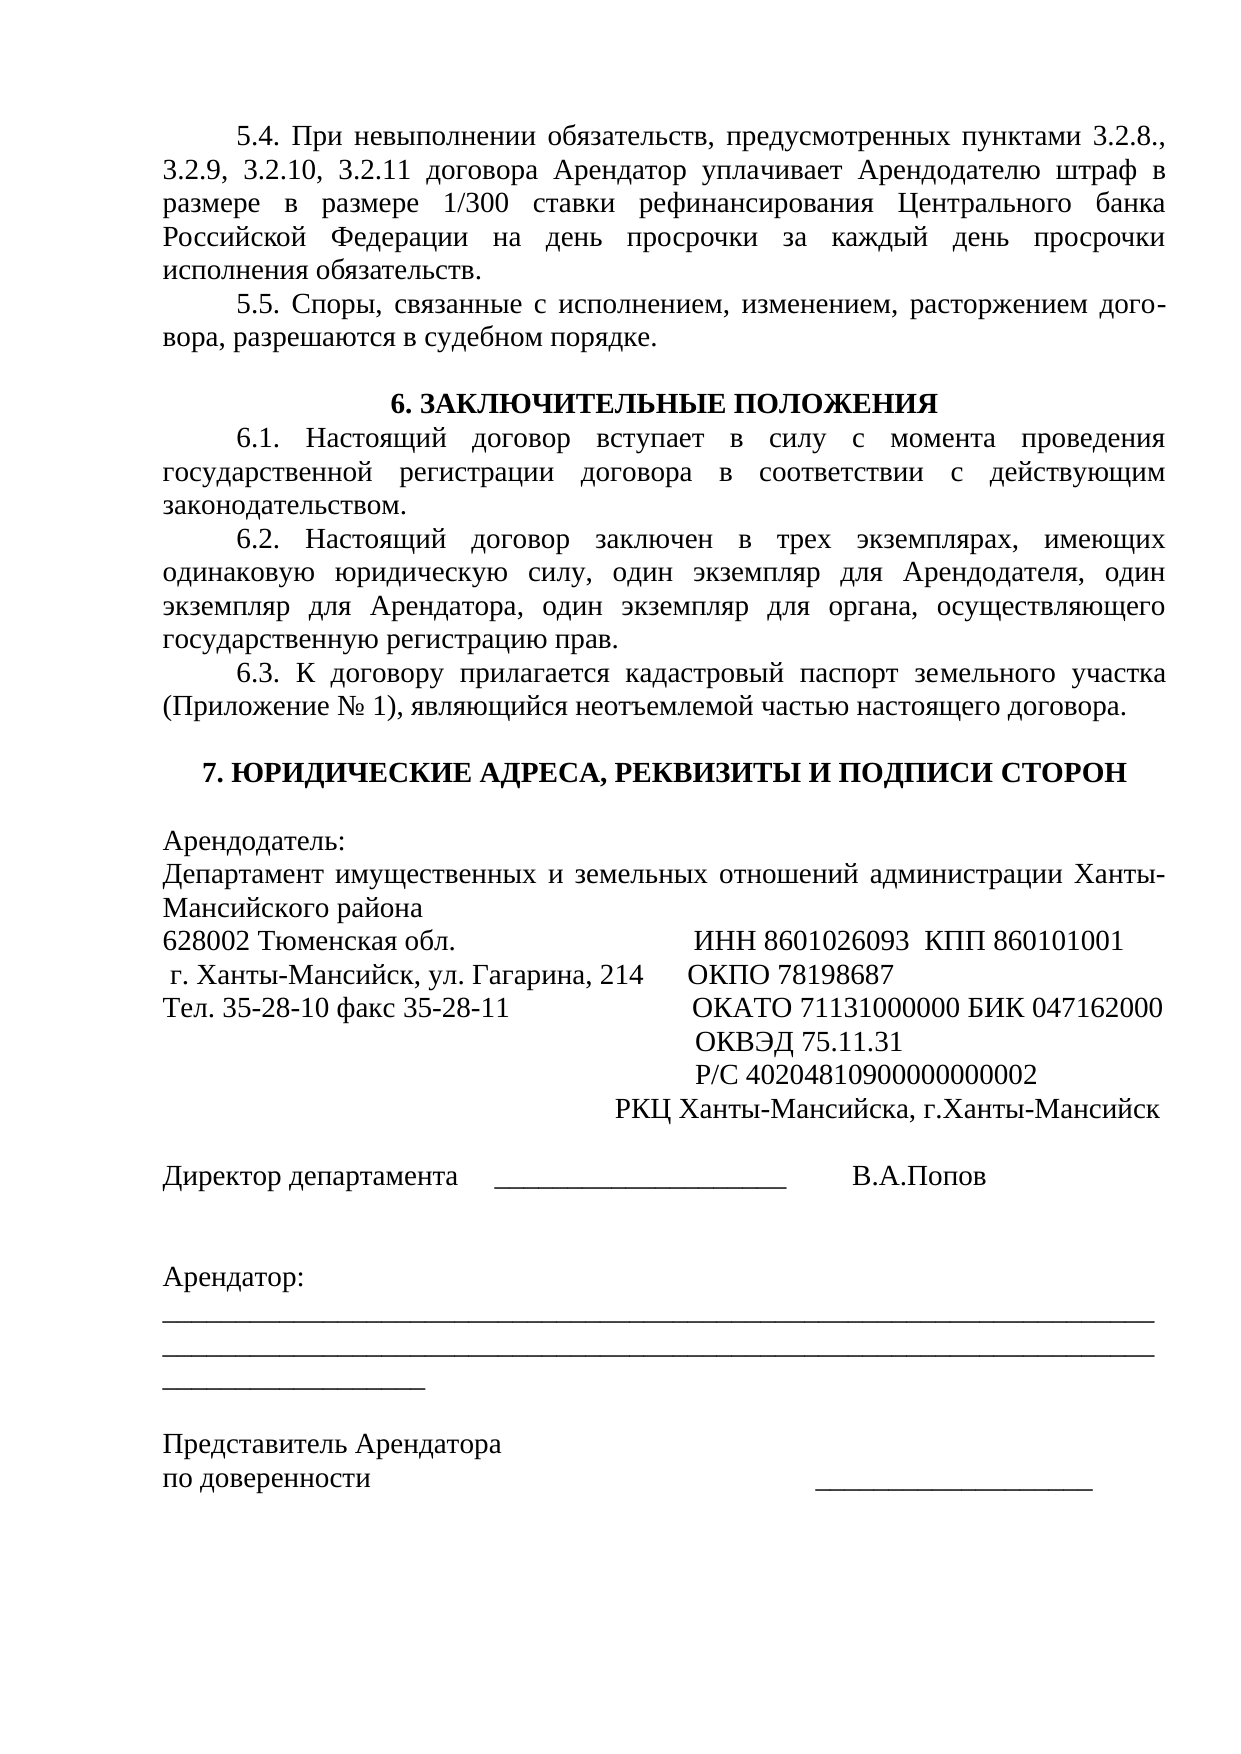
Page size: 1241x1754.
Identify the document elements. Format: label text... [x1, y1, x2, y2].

text 6. ЗАКЛЮЧИТЕЛЬНЫЕ ПОЛОЖЕНИЯ [162, 387, 1166, 420]
text г. Ханты-Мансийск, ул. Гагарина, 214 ОКПО 78198687 [162, 957, 1166, 990]
text 5.5. Споры, связанные с исполнением, изменением, расторжением договора, разрешаются в судебном порядке. [162, 286, 1166, 353]
text 6.1. Настоящий договор вступает в силу с момента проведения государственной регистрации договора в соответствии с действующим законодательством. [162, 420, 1166, 521]
text 7. ЮРИДИЧЕСКИЕ АДРЕСА, РЕКВИЗИТЫ И ПОДПИСИ СТОРОН [162, 756, 1166, 789]
text 6.3. К договору прилагается кадастровый паспорт земельного участка (Приложение № 1), являющийся неотъемлемой частью настоящего договора. [162, 655, 1166, 722]
text 6.2. Настоящий договор заключен в трех экземплярах, имеющих одинаковую юридическую силу, один экземпляр для Арендодателя, один экземпляр для Арендатора, один экземпляр для органа, осуществляющего государственную регистрацию прав. [162, 521, 1166, 655]
text Арендатор: [162, 1259, 1165, 1292]
text 628002 Тюменская обл. ИНН 8601026093 КПП 860101001 [162, 923, 1166, 957]
text Представитель Арендатора [162, 1426, 1165, 1460]
text Департамент имущественных и земельных отношений администрации Ханты-Мансийского района [162, 856, 1166, 923]
text по доверенности ___________________ [162, 1460, 1165, 1493]
text РКЦ Ханты-Мансийска, г.Ханты-Мансийск [162, 1091, 1166, 1124]
text ОКВЭД 75.11.31 [162, 1024, 1166, 1057]
text Арендодатель: [162, 823, 1166, 856]
text Тел. 35-28-10 факс 35-28-11 ОКАТО 71131000000 БИК 047162000 [162, 990, 1166, 1024]
text Р/С 40204810900000000002 [162, 1057, 1166, 1091]
text 5.4. При невыполнении обязательств, предусмотренных пунктами 3.2.8., 3.2.9, 3.2.10, 3.2.11 договора Арендатор уплачивает Арендодателю штраф в размере в размере 1/300 ставки рефинансирования Центрального банка Российской Федерации на день просрочки за каждый день просрочки исполнения обязательств. [162, 118, 1166, 286]
text Директор департамента ____________________ В.А.Попов [162, 1158, 1166, 1192]
text __________________________________________________________________________________________________________________________________________________________ [162, 1292, 1165, 1393]
